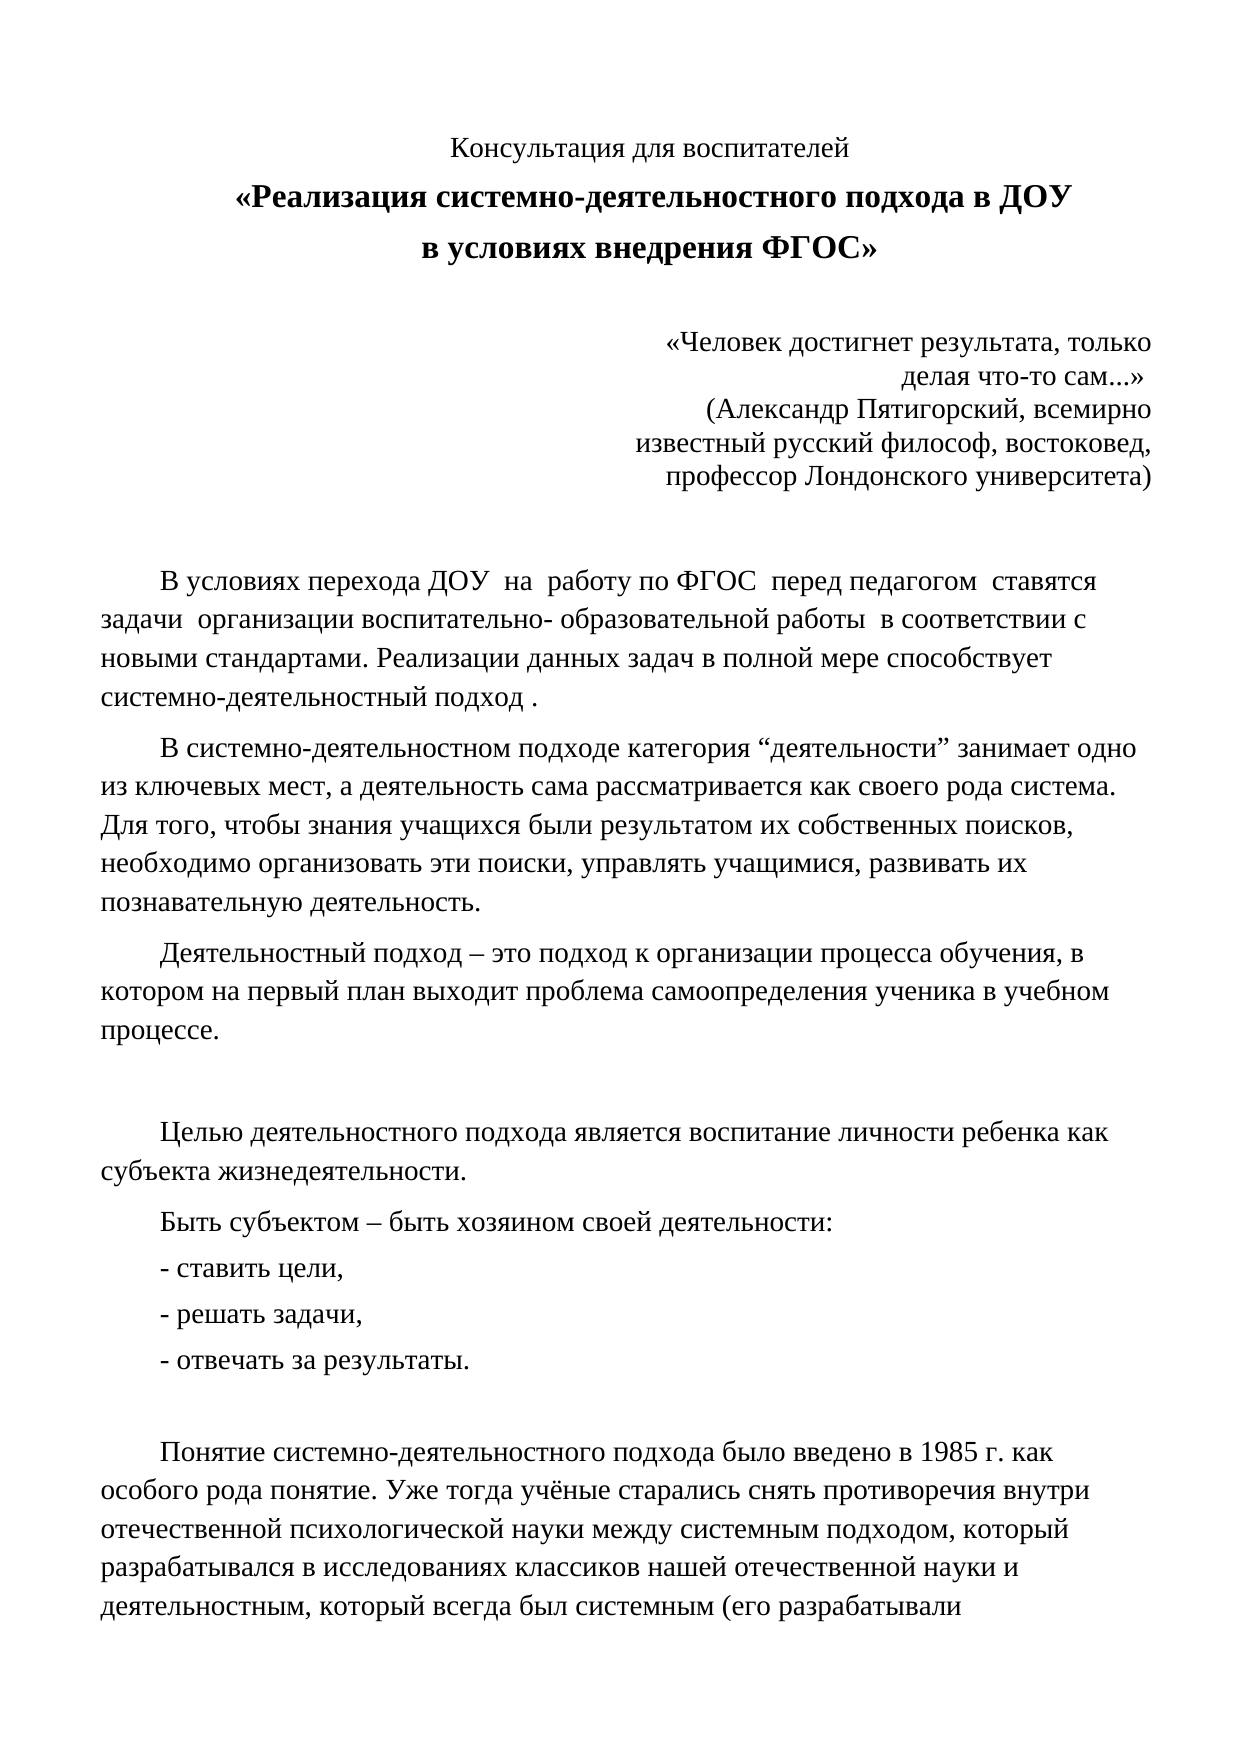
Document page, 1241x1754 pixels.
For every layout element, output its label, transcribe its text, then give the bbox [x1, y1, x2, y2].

text Целью деятельностного подхода является воспитание личности ребенка как субъекта жизнедеятельности. [100, 1114, 1140, 1186]
text Деятельностный подход – это подход к организации процесса обучения, в котором на первый план выходит проблема самоопределения ученика в учебном процессе. [100, 935, 1140, 1046]
text «Человек достигнет результата, только делая что-то сам...» (Александр Пятигорский, всемирно известный русский философ, востоковед, профессор Лондонского университета) [635, 324, 1152, 492]
text - решать задачи, [100, 1296, 1140, 1329]
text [100, 1434, 1140, 1622]
text Консультация для воспитателей [100, 131, 1140, 164]
text В системно-деятельностном подходе категория “деятельности” занимает одно из ключевых мест, а деятельность сама рассматривается как своего рода система. Для того, чтобы знания учащихся были результатом их собственных поисков, необходимо организовать эти поиски, управлять учащимися, развивать их познавательную деятельность. [100, 730, 1140, 917]
text - отвечать за результаты. [100, 1342, 1140, 1375]
text в условиях внедрения ФГОС» [100, 227, 1140, 266]
text В условиях перехода ДОУ на работу по ФГОС перед педагогом ставятся задачи организации воспитательно- образовательной работы в соответствии с новыми стандартами. Реализации данных задач в полной мере способствует системно-деятельностный подход . [100, 563, 1140, 712]
text - ставить цели, [100, 1250, 1140, 1283]
text Быть субъектом – быть хозяином своей деятельности: [100, 1204, 1140, 1237]
text «Реализация системно-деятельностного подхода в ДОУ [100, 177, 1140, 215]
